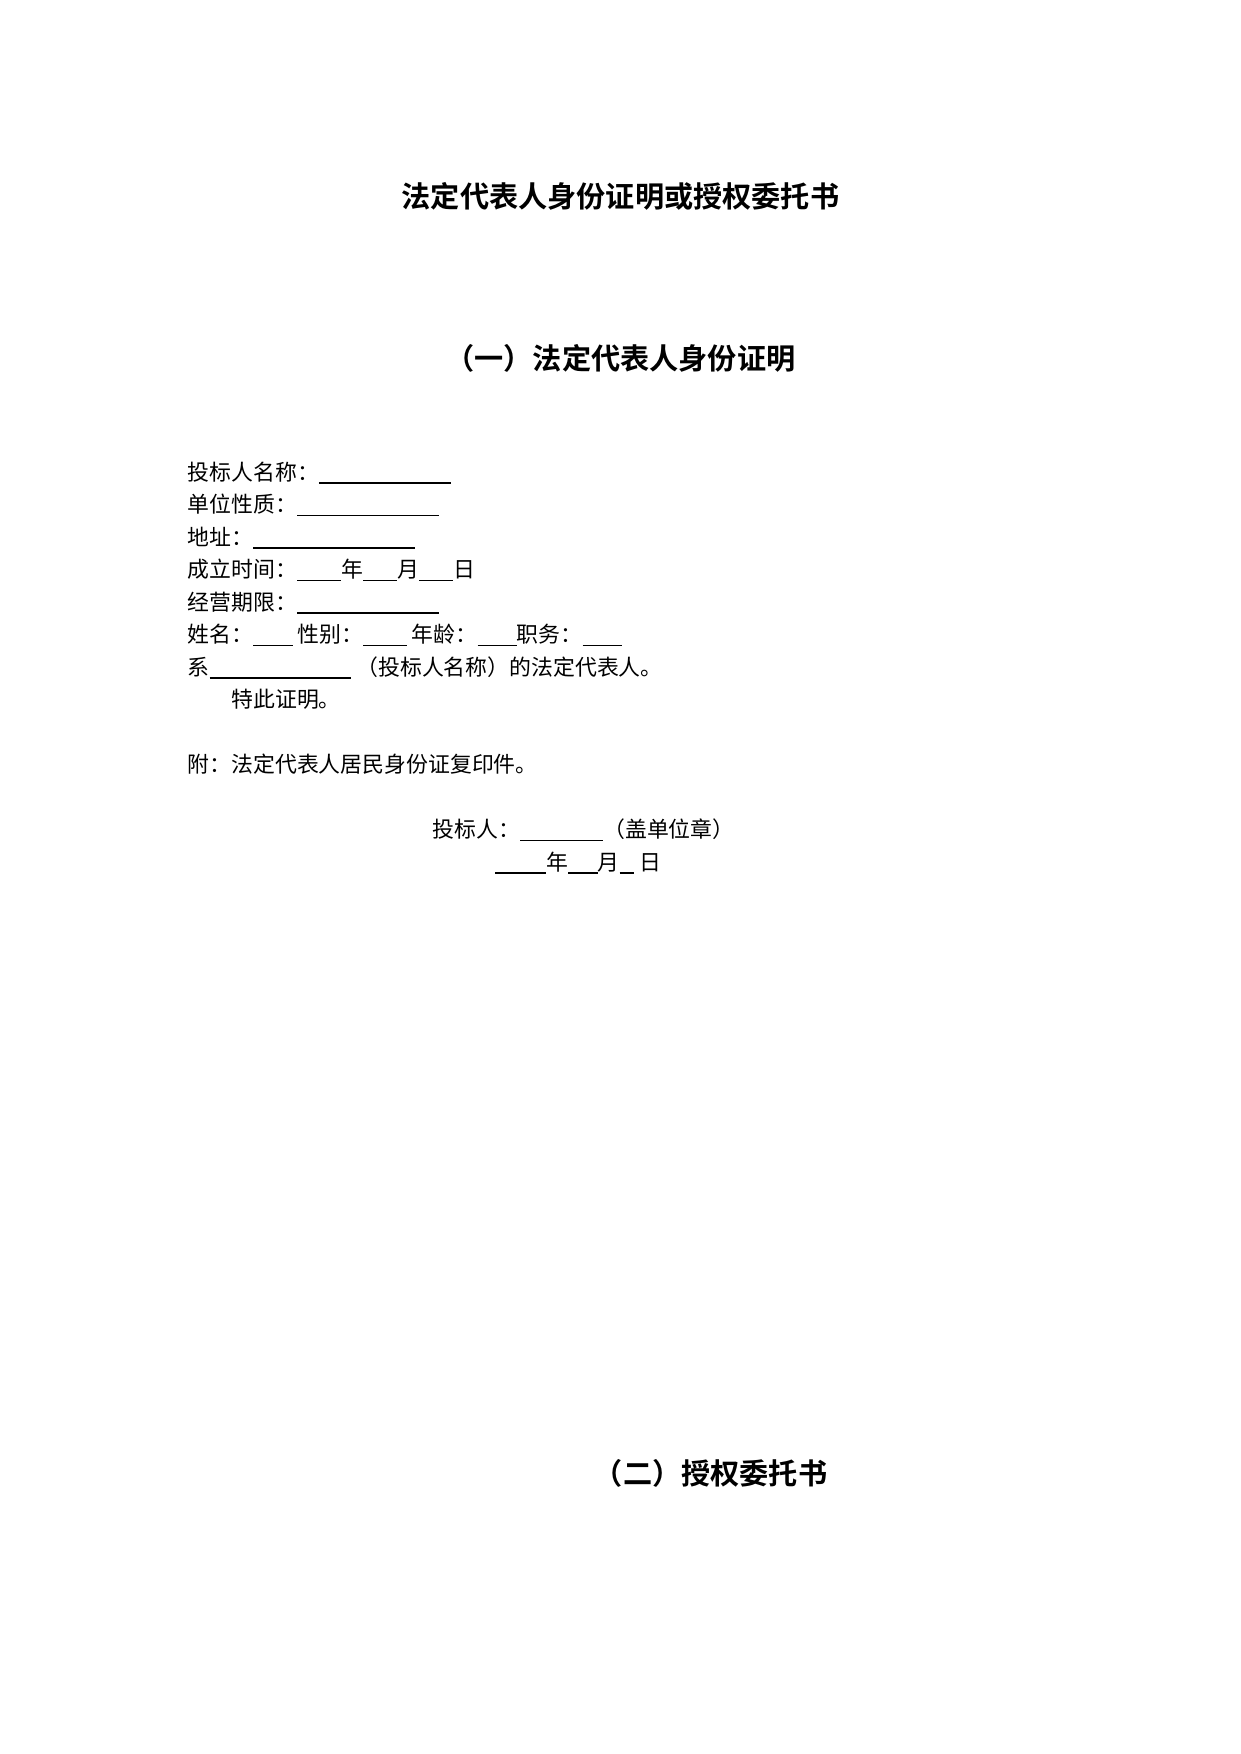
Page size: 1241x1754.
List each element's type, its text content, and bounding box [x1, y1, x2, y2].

text 经营期限： [187, 584, 1053, 617]
text 法定代表人身份证明或授权委托书 [187, 162, 1053, 227]
text 地址： [187, 519, 1053, 552]
text 单位性质： [187, 487, 1053, 519]
text 姓名： 性别： 年龄： 职务： [187, 617, 1053, 649]
text 附：法定代表人居民身份证复印件。 [187, 747, 1053, 779]
text 系 （投标人名称）的法定代表人。 [187, 649, 1053, 682]
text （二）授权委托书 [594, 1439, 1053, 1504]
text 特此证明。 [187, 682, 1053, 714]
text 年 月 日 [187, 844, 1053, 877]
text （一）法定代表人身份证明 [187, 324, 1053, 389]
text 投标人名称： [187, 454, 1053, 487]
text 成立时间： 年 月 日 [187, 552, 1053, 584]
text 投标人： （盖单位章） [187, 812, 1053, 844]
